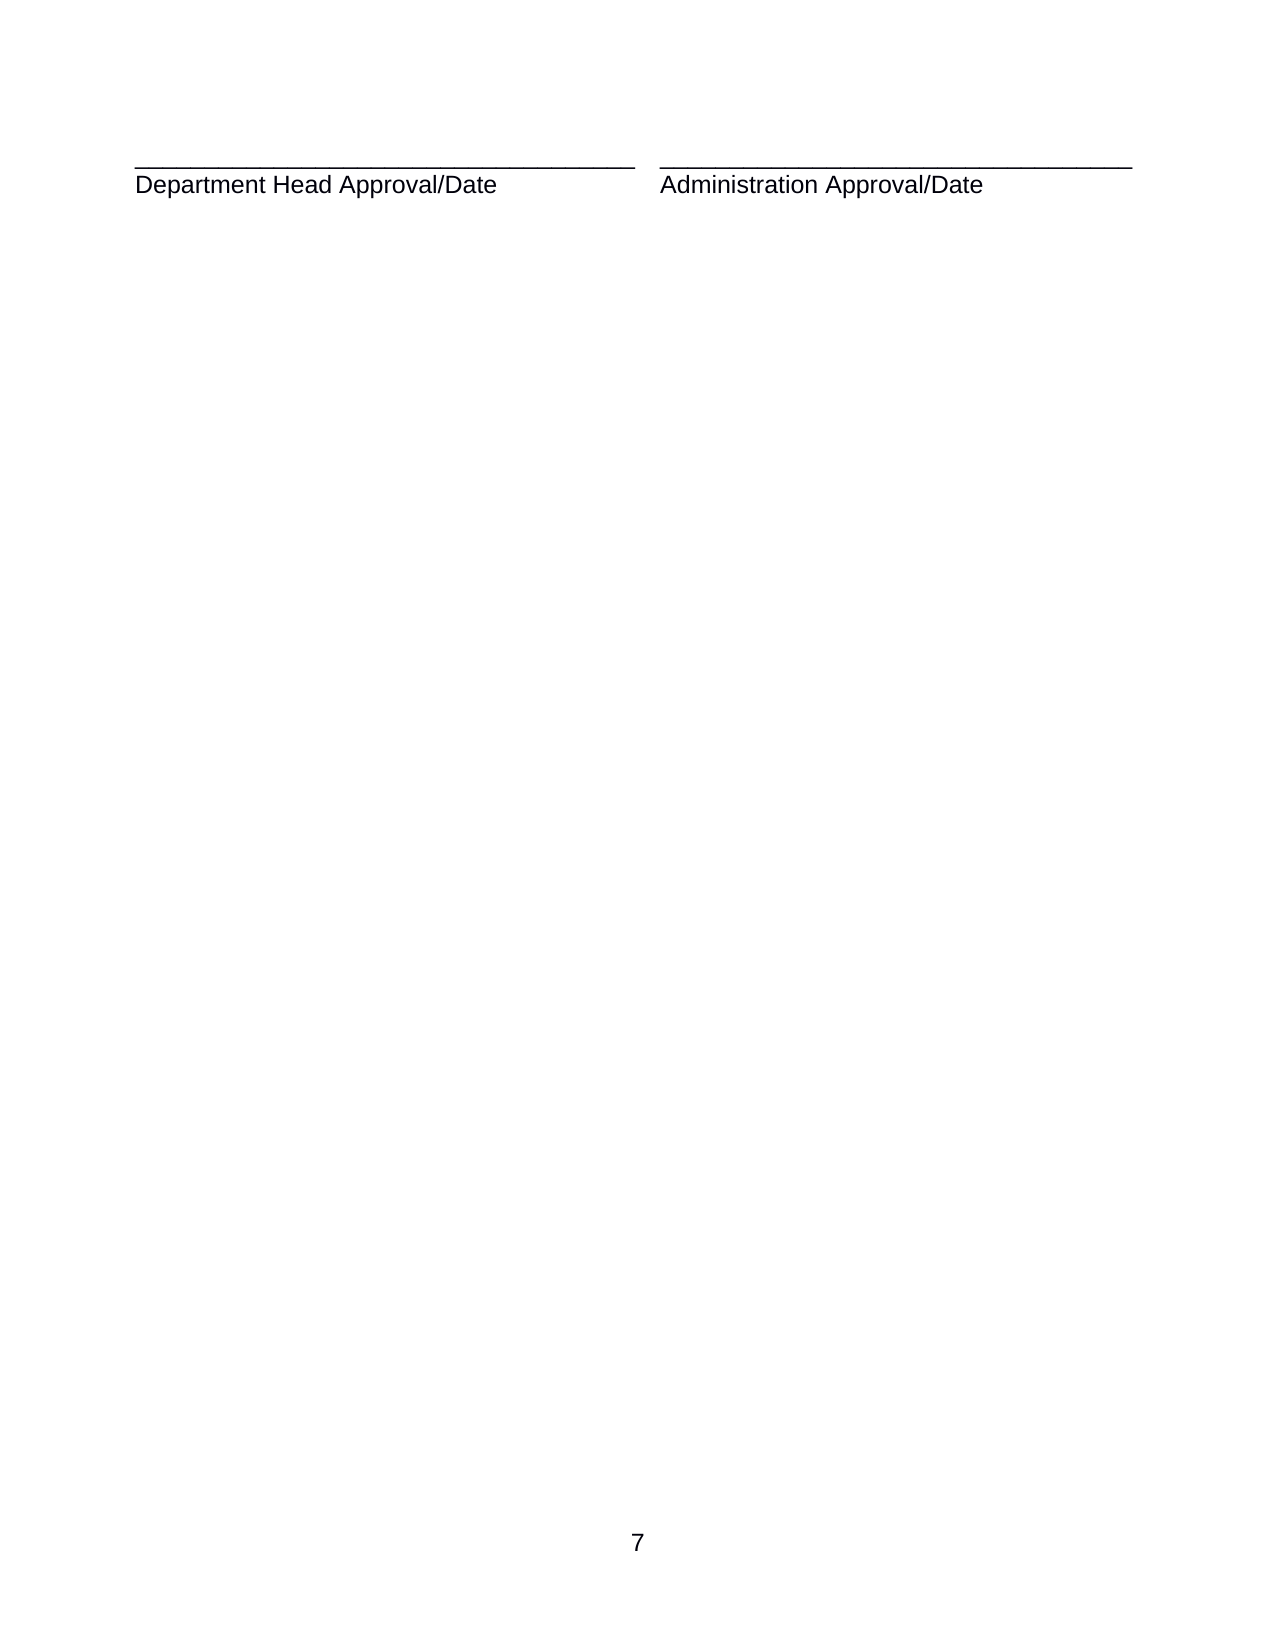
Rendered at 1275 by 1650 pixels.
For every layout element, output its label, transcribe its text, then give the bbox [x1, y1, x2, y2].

text ____________________________________ __________________________________ [135, 141, 1140, 170]
text Department Head Approval/Date Administration Approval/Date [135, 170, 1140, 199]
